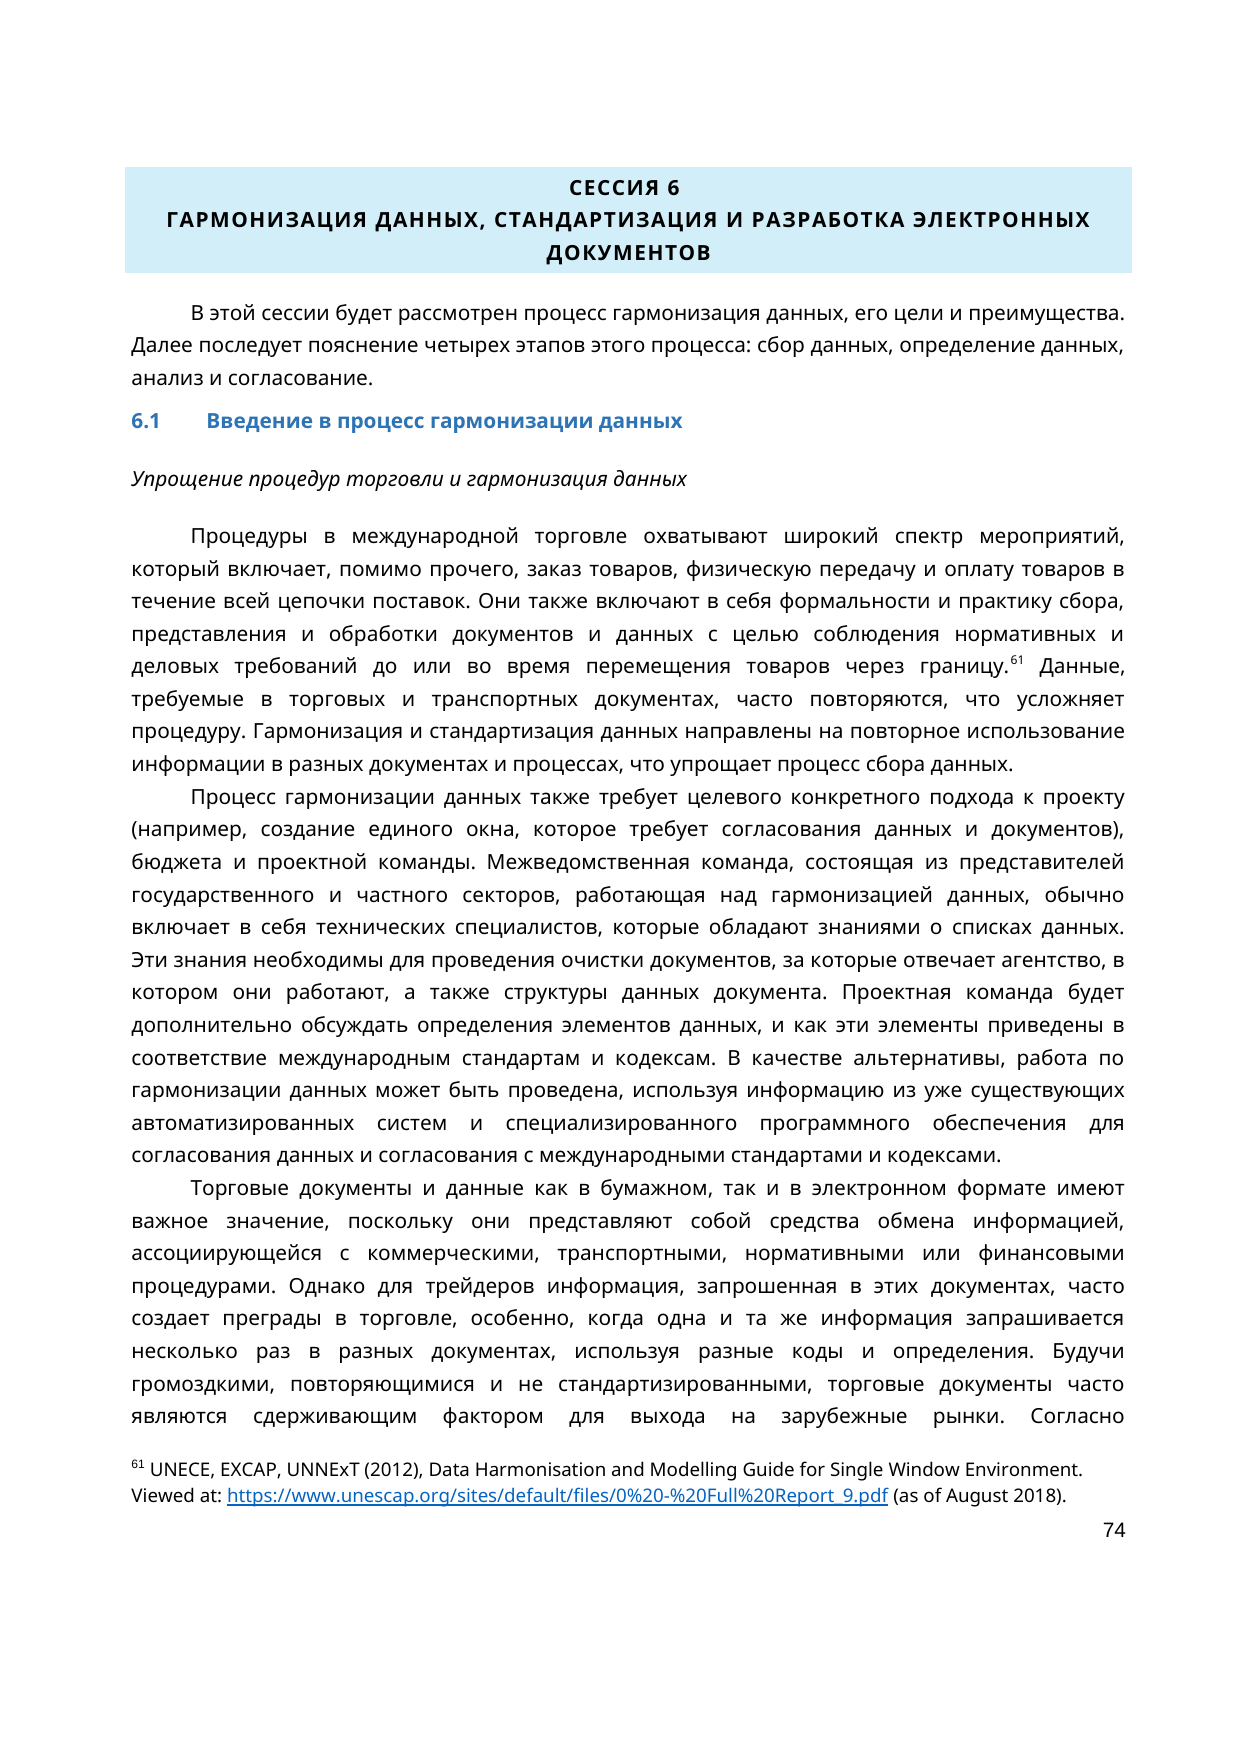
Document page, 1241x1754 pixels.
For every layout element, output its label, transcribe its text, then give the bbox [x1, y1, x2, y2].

subtitle Введение в процесс гармонизации данных [131, 406, 1126, 434]
subtitle Ceссия 6 ГаРМОНИЗАЦИЯ ДАННЫХ, СТАНДАРТИЗАЦИЯ И РАЗРАБОТКА ЭЛЕКТРОННЫХ ДОКУМЕНТОВ [131, 173, 1126, 267]
text Процесс гармонизации данных также требует целевого конкретного подхода к проекту (например, создание единого окна, которое требует согласования данных и документов), бюджета и проектной команды. Межведомственная команда, состоящая из представителей государственного и частного секторов, работающая над гармонизацией данных, обычно включает в себя технических специалистов, которые обладают знаниями о списках данных. Эти знания необходимы для проведения очистки документов, за которые отвечает агентство, в котором они работают, а также структуры данных документа. Проектная команда будет дополнительно обсуждать определения элементов данных, и как эти элементы приведены в соответствие международным стандартам и кодексам. В качестве альтернативы, работа по гармонизации данных может быть проведена, используя информацию из уже существующих автоматизированных систем и специализированного программного обеспечения для согласования данных и согласования с международными стандартами и кодексами. [131, 782, 1126, 1169]
text В этой сессии будет рассмотрен процесс гармонизация данных, его цели и преимущества. Далее последует пояснение четырех этапов этого процесса: сбор данных, определение данных, анализ и согласование. [131, 298, 1126, 391]
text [131, 1173, 1126, 1430]
text Процедуры в международной торговле охватывают широкий спектр мероприятий, который включает, помимо прочего, заказ товаров, физическую передачу и оплату товаров в течение всей цепочки поставок. Они также включают в себя формальности и практику сбора, представления и обработки документов и данных с целью соблюдения нормативных и деловых требований до или во время перемещения товаров через границу. Данные, требуемые в торговых и транспортных документах, часто повторяются, что усложняет процедуру. Гармонизация и стандартизация данных направлены на повторное использование информации в разных документах и процессах, что упрощает процесс сбора данных. [131, 521, 1126, 778]
text Упрощение процедур торговли и гармонизация данных [131, 464, 1126, 493]
